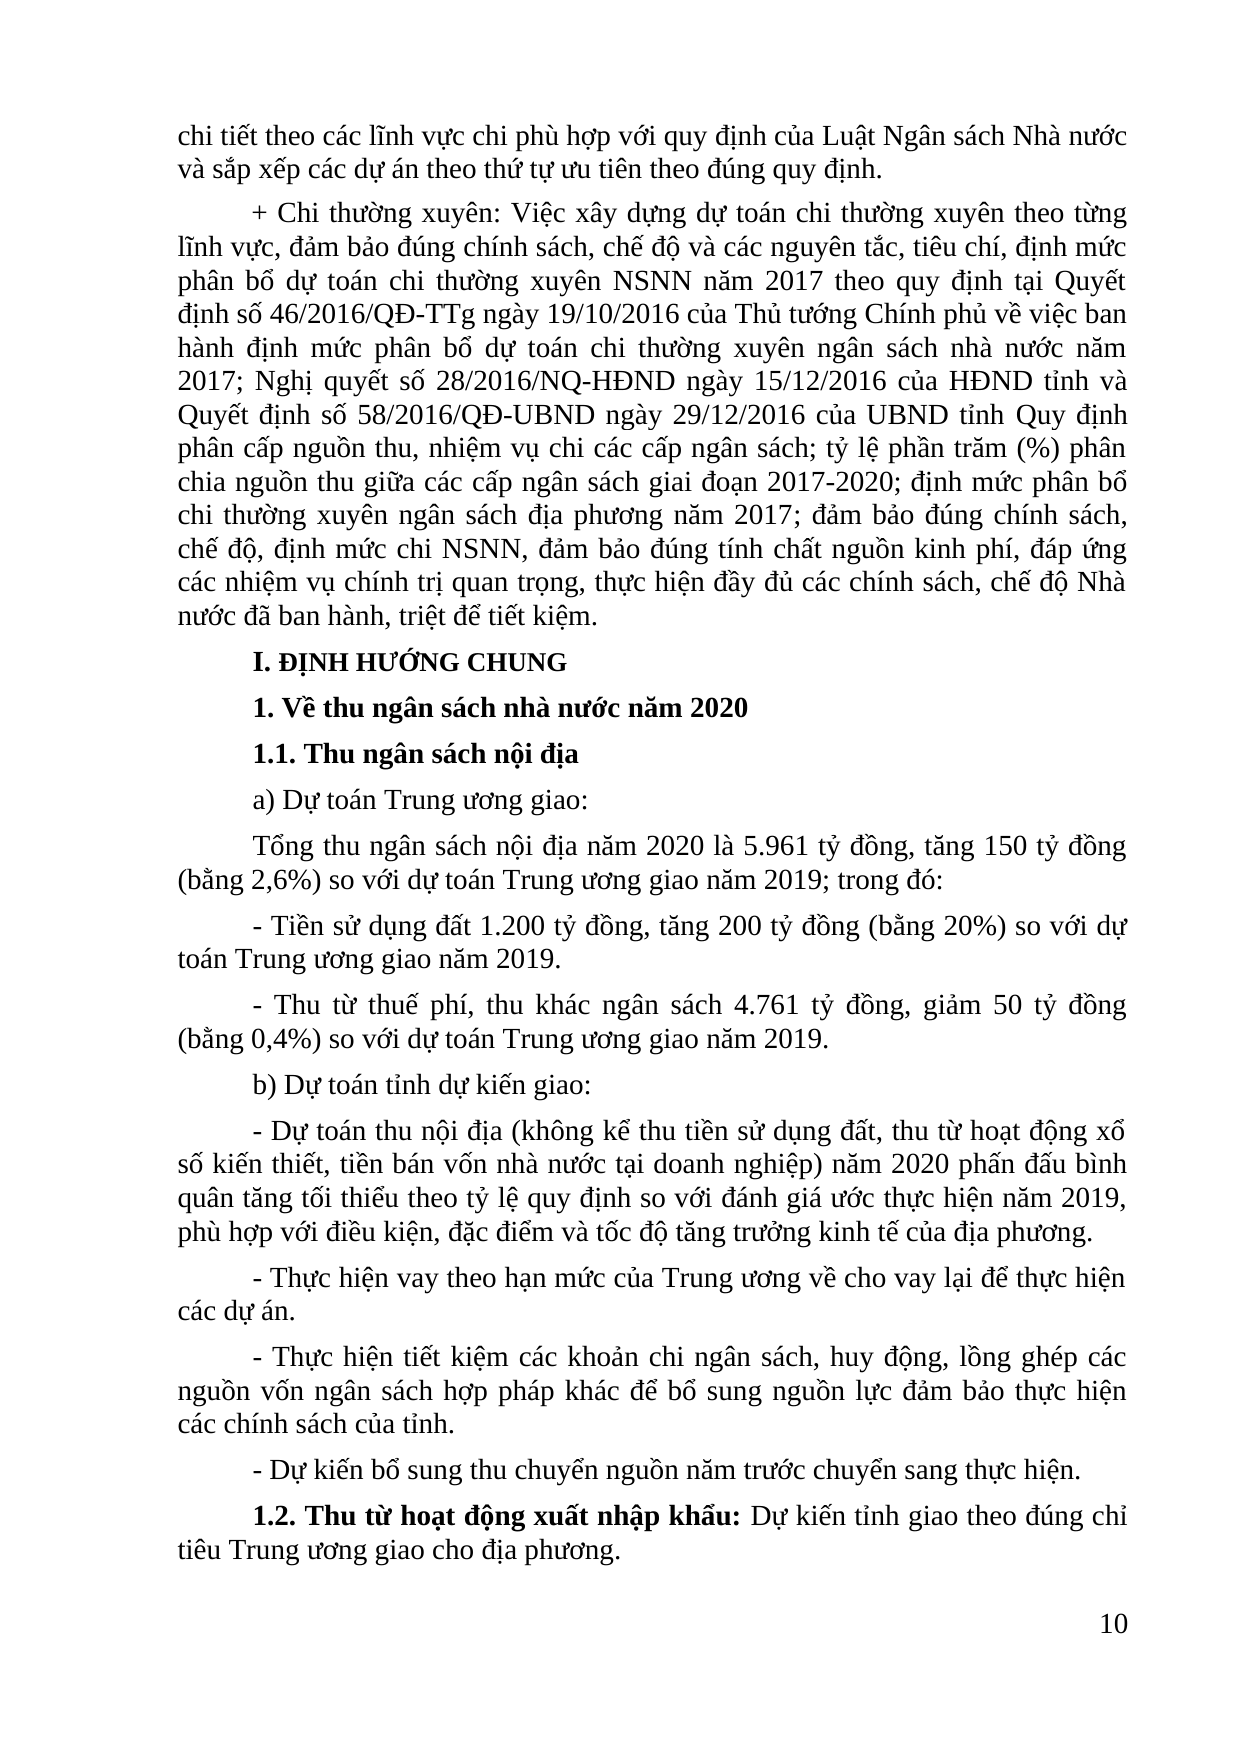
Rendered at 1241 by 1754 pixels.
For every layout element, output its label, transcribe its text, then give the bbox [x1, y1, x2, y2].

text 1.1. Thu ngân sách nội địa [177, 736, 1128, 770]
text - Thực hiện vay theo hạn mức của Trung ương về cho vay lại để thực hiện các dự án. [177, 1260, 1128, 1327]
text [177, 118, 1128, 185]
text I. ĐỊNH HƯỚNG CHUNG [177, 644, 1128, 678]
text 1. Về thu ngân sách nhà nước năm 2020 [177, 690, 1128, 724]
text - Dự kiến bổ sung thu chuyển nguồn năm trước chuyển sang thực hiện. [177, 1452, 1128, 1486]
text 1.2. Thu từ hoạt động xuất nhập khẩu: Dự kiến tỉnh giao theo đúng chỉ tiêu Trung ương giao cho địa phương. [177, 1498, 1128, 1566]
text Tổng thu ngân sách nội địa năm 2020 là 5.961 tỷ đồng, tăng 150 tỷ đồng (bằng 2,6%) so với dự toán Trung ương giao năm 2019; trong đó: [177, 828, 1128, 895]
text - Thực hiện tiết kiệm các khoản chi ngân sách, huy động, lồng ghép các nguồn vốn ngân sách hợp pháp khác để bổ sung nguồn lực đảm bảo thực hiện các chính sách của tỉnh. [177, 1339, 1128, 1440]
text + Chi thường xuyên: Việc xây dựng dự toán chi thường xuyên theo từng lĩnh vực, đảm bảo đúng chính sách, chế độ và các nguyên tắc, tiêu chí, định mức phân bổ dự toán chi thường xuyên NSNN năm 2017 theo quy định tại Quyết định số 46/2016/QĐ-TTg ngày 19/10/2016 của Thủ tướng Chính phủ về việc ban hành định mức phân bổ dự toán chi thường xuyên ngân sách nhà nước năm 2017; Nghị quyết số 28/2016/NQ-HĐND ngày 15/12/2016 của HĐND tỉnh và Quyết định số 58/2016/QĐ-UBND ngày 29/12/2016 của UBND tỉnh Quy định phân cấp nguồn thu, nhiệm vụ chi các cấp ngân sách; tỷ lệ phần trăm (%) phân chia nguồn thu giữa các cấp ngân sách giai đoạn 2017-2020; định mức phân bổ chi thường xuyên ngân sách địa phương năm 2017; đảm bảo đúng chính sách, chế độ, định mức chi NSNN, đảm bảo đúng tính chất nguồn kinh phí, đáp ứng các nhiệm vụ chính trị quan trọng, thực hiện đầy đủ các chính sách, chế độ Nhà nước đã ban hành, triệt để tiết kiệm. [177, 497, 1128, 632]
text - Dự toán thu nội địa (không kể thu tiền sử dụng đất, thu từ hoạt động xổ số kiến thiết, tiền bán vốn nhà nước tại doanh nghiệp) năm 2020 phấn đấu bình quân tăng tối thiểu theo tỷ lệ quy định so với đánh giá ước thực hiện năm 2019, phù hợp với điều kiện, đặc điểm và tốc độ tăng trưởng kinh tế của địa phương. [177, 1113, 1128, 1247]
text + Chi thường xuyên: Việc xây dựng dự toán chi thường xuyên theo từng lĩnh vực, đảm bảo đúng chính sách, chế độ và các nguyên tắc, tiêu chí, định mức phân bổ dự toán chi thường xuyên NSNN năm 2017 theo quy định tại Quyết định số 46/2016/QĐ-TTg ngày 19/10/2016 của Thủ tướng Chính phủ về việc ban hành định mức phân bổ dự toán chi thường xuyên ngân sách nhà nước năm 2017; Nghị quyết số 28/2016/NQ-HĐND ngày 15/12/2016 của HĐND tỉnh và Quyết định số 58/2016/QĐ-UBND ngày 29/12/2016 của UBND tỉnh Quy định phân cấp nguồn thu, nhiệm vụ chi các cấp ngân sách; tỷ lệ phần trăm (%) phân chia nguồn thu giữa các cấp ngân sách giai đoạn 2017-2020; định mức phân bổ chi thường xuyên ngân sách địa phương năm 2017; đảm bảo đúng chính sách, chế độ, định mức chi NSNN, đảm bảo đúng tính chất nguồn kinh phí, đáp ứng các nhiệm vụ chính trị quan trọng, thực hiện đầy đủ các chính sách, chế độ Nhà nước đã ban hành, triệt để tiết kiệm. [177, 196, 1128, 430]
text - Thu từ thuế phí, thu khác ngân sách 4.761 tỷ đồng, giảm 50 tỷ đồng (bằng 0,4%) so với dự toán Trung ương giao năm 2019. [177, 987, 1128, 1054]
text - Tiền sử dụng đất 1.200 tỷ đồng, tăng 200 tỷ đồng (bằng 20%) so với dự toán Trung ương giao năm 2019. [177, 908, 1128, 975]
text b) Dự toán tỉnh dự kiến giao: [177, 1067, 1128, 1101]
text a) Dự toán Trung ương giao: [177, 782, 1128, 816]
